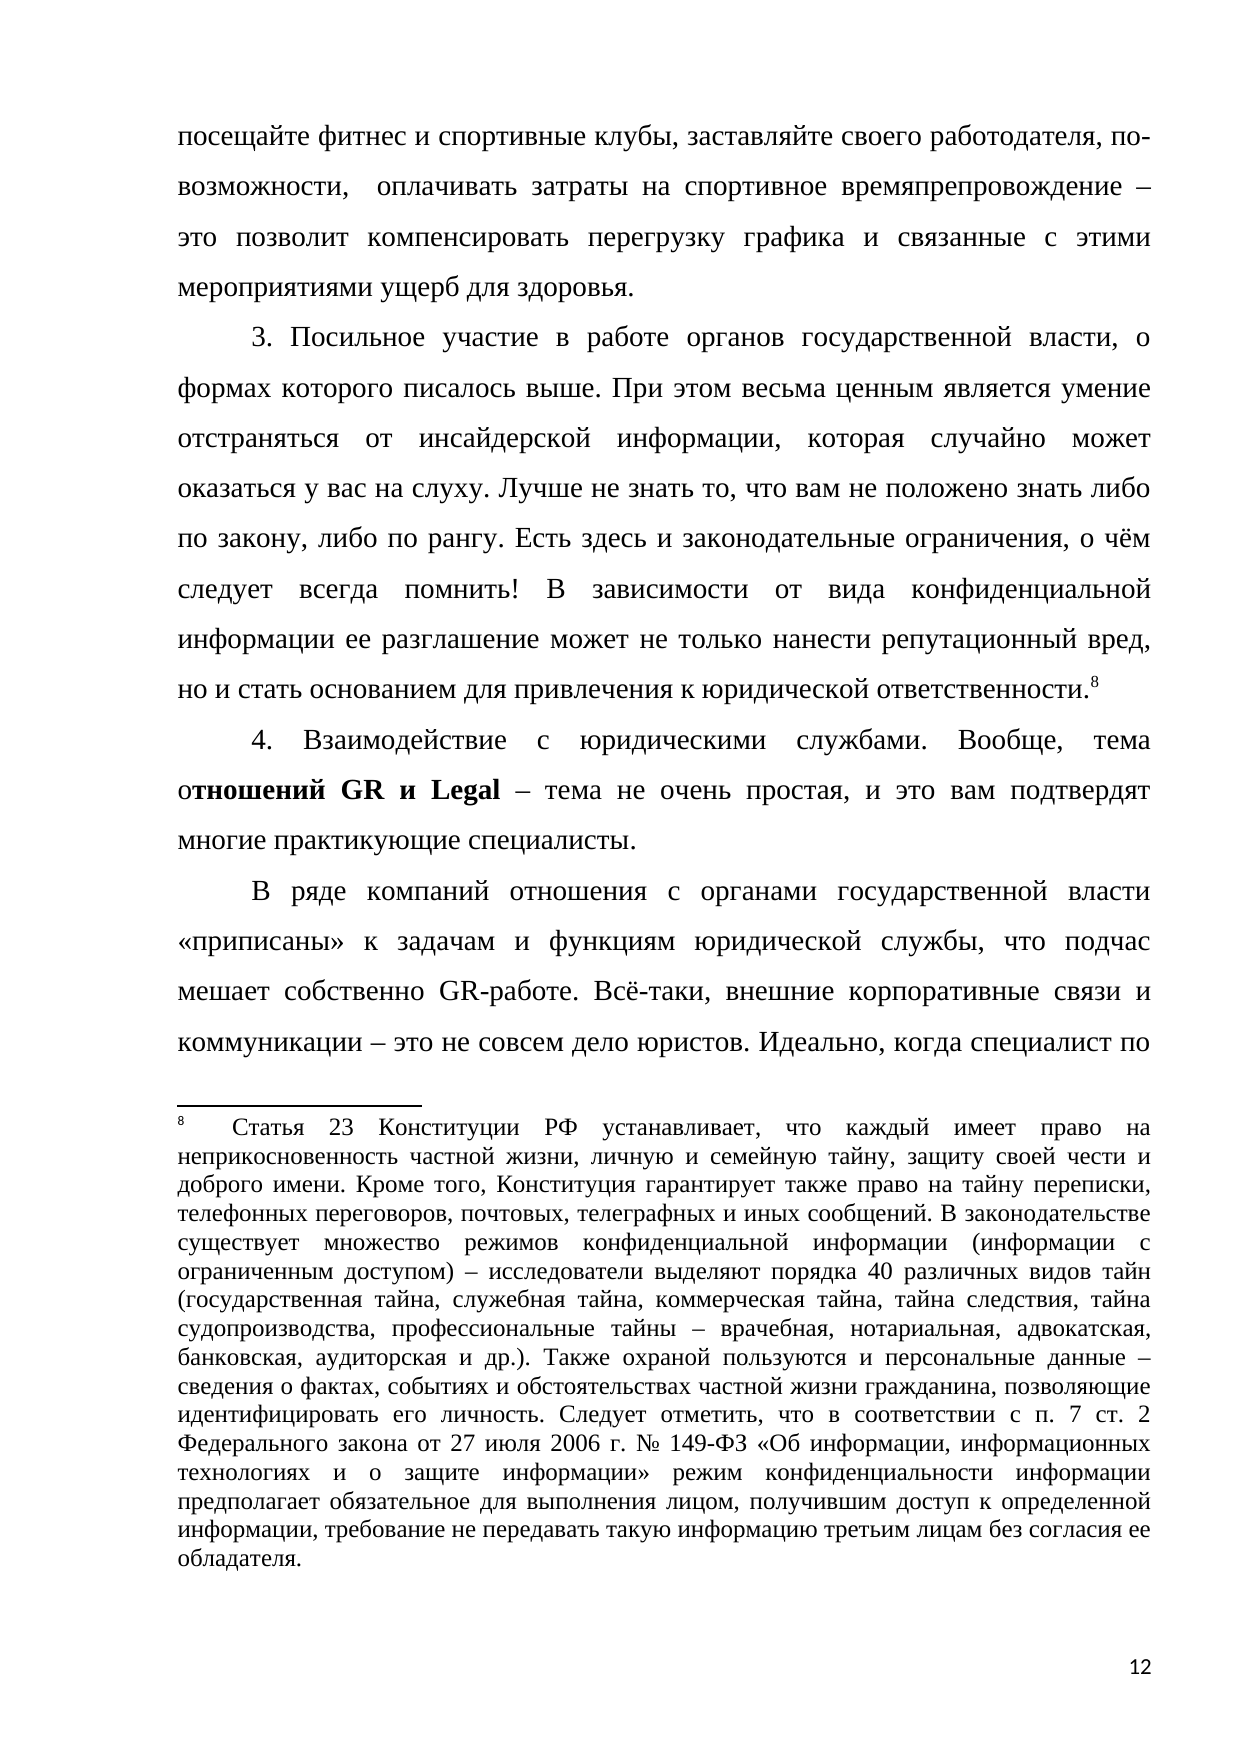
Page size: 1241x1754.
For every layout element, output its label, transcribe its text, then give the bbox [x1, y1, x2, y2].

text 4. Взаимодействие с юридическими службами. Вообще, тема отношений GR и Legal – тема не очень простая, и это вам подтвердят многие практикующие специалисты. [177, 722, 1152, 856]
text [177, 118, 1152, 303]
text В ряде компаний отношения с органами государственной власти «приписаны» к задачам и функциям юридической службы, что подчас мешает собственно GR-работе. Всё-таки, внешние корпоративные связи и коммуникации – это не совсем дело юристов. Идеально, когда специалист по GR обладает глубокими юридическими знаниями, прежде всего – в сфере конституционного (государственного) и административного права. Это помогает лучше понять механизм принятия политических и управленческих решений в органах государственной власти, точно и своевременно выстроить карту стейкхолдеров, определить внутренние взаимосвязи между стейкхолдерами по конкретному проекту бизнеса и – корректно использовать эту адекватную информацию в выстраивании стратегии и тактики действий бизнеса по данному проекту. [177, 873, 1152, 1057]
text 3. Посильное участие в работе органов государственной власти, о формах которого писалось выше. При этом весьма ценным является умение отстраняться от инсайдерской информации, которая случайно может оказаться у вас на слуху. Лучше не знать то, что вам не положено знать либо по закону, либо по рангу. Есть здесь и законодательные ограничения, о чём следует всегда помнить! В зависимости от вида конфиденциальной информации ее разглашение может не только нанести репутационный вред, но и стать основанием для привлечения к юридической ответственности. [177, 319, 1152, 705]
